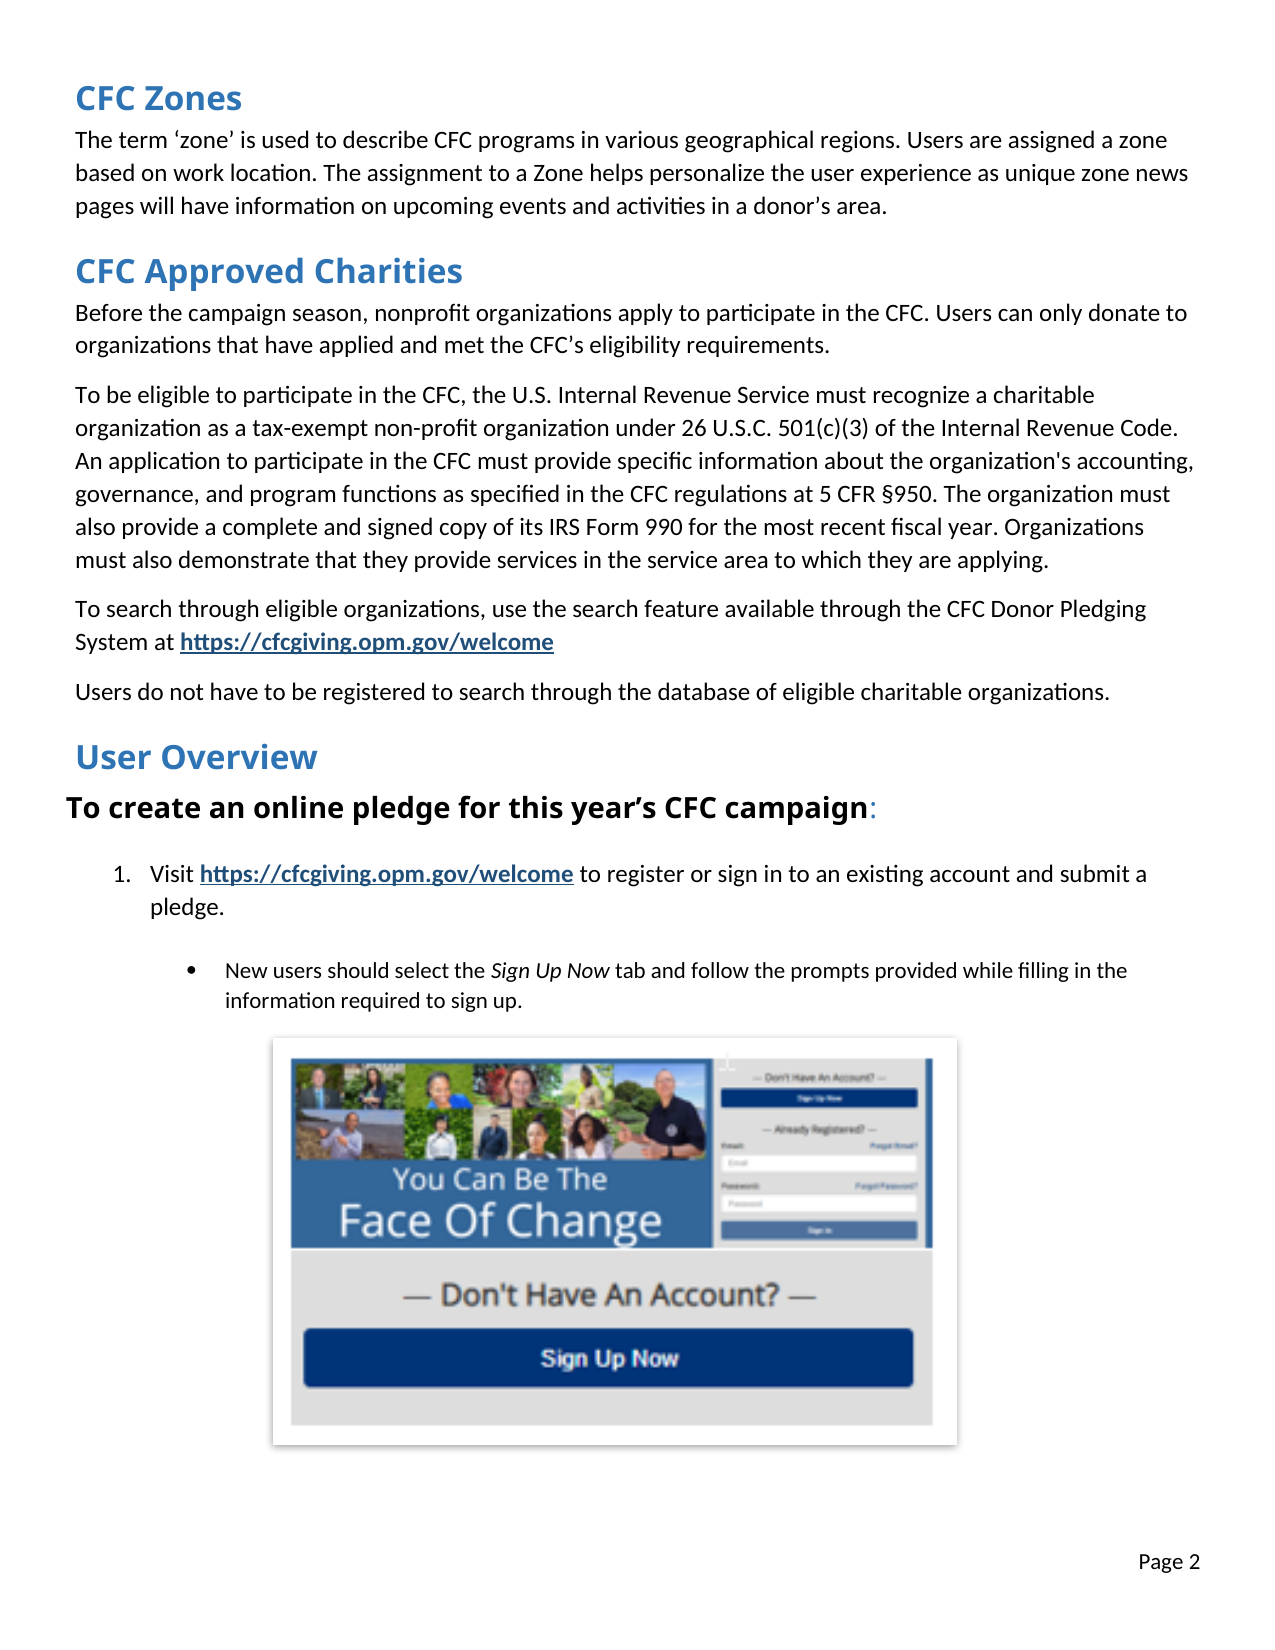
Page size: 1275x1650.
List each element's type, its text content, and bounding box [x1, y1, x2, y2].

text Before the campaign season, nonprofit organizations apply to participate in the CFC. Users can only donate to organizations that have applied and met the CFC’s eligibility requirements. [75, 297, 1200, 360]
subtitle To create an online pledge for this year’s CFC campaign: [66, 787, 1200, 827]
text To search through eligible organizations, use the search feature available through the CFC Donor Pledging System at https://cfcgiving.opm.gov/welcome [75, 593, 1200, 657]
subtitle CFC Zones [75, 75, 1200, 120]
picture [288, 1052, 942, 1431]
text The term ‘zone’ is used to describe CFC programs in various geographical regions. Users are assigned a zone based on work location. The assignment to a Zone helps personalize the user experience as unique zone news pages will have information on upcoming events and activities in a donor’s area. [75, 124, 1200, 220]
text Users do not have to be registered to search through the database of eligible charitable organizations. [75, 676, 1200, 706]
list New users should select the Sign Up Now tab and follow the prompts provided while filling in the information required to sign up. [187, 956, 1200, 1015]
text To be eligible to participate in the CFC, the U.S. Internal Revenue Service must recognize a charitable organization as a tax-exempt non-profit organization under 26 U.S.C. 501(c)(3) of the Internal Revenue Code. An application to participate in the CFC must provide specific information about the organization's accounting, governance, and program functions as specified in the CFC regulations at 5 CFR §950. The organization must also provide a complete and signed copy of its IRS Form 990 for the most recent fiscal year. Organizations must also demonstrate that they provide services in the service area to which they are applying. [75, 379, 1200, 574]
subtitle User Overview [75, 734, 1200, 779]
subtitle CFC Approved Charities [75, 248, 1200, 293]
list Visit https://cfcgiving.opm.gov/welcome to register or sign in to an existing account and submit a pledge. [112, 858, 1200, 921]
